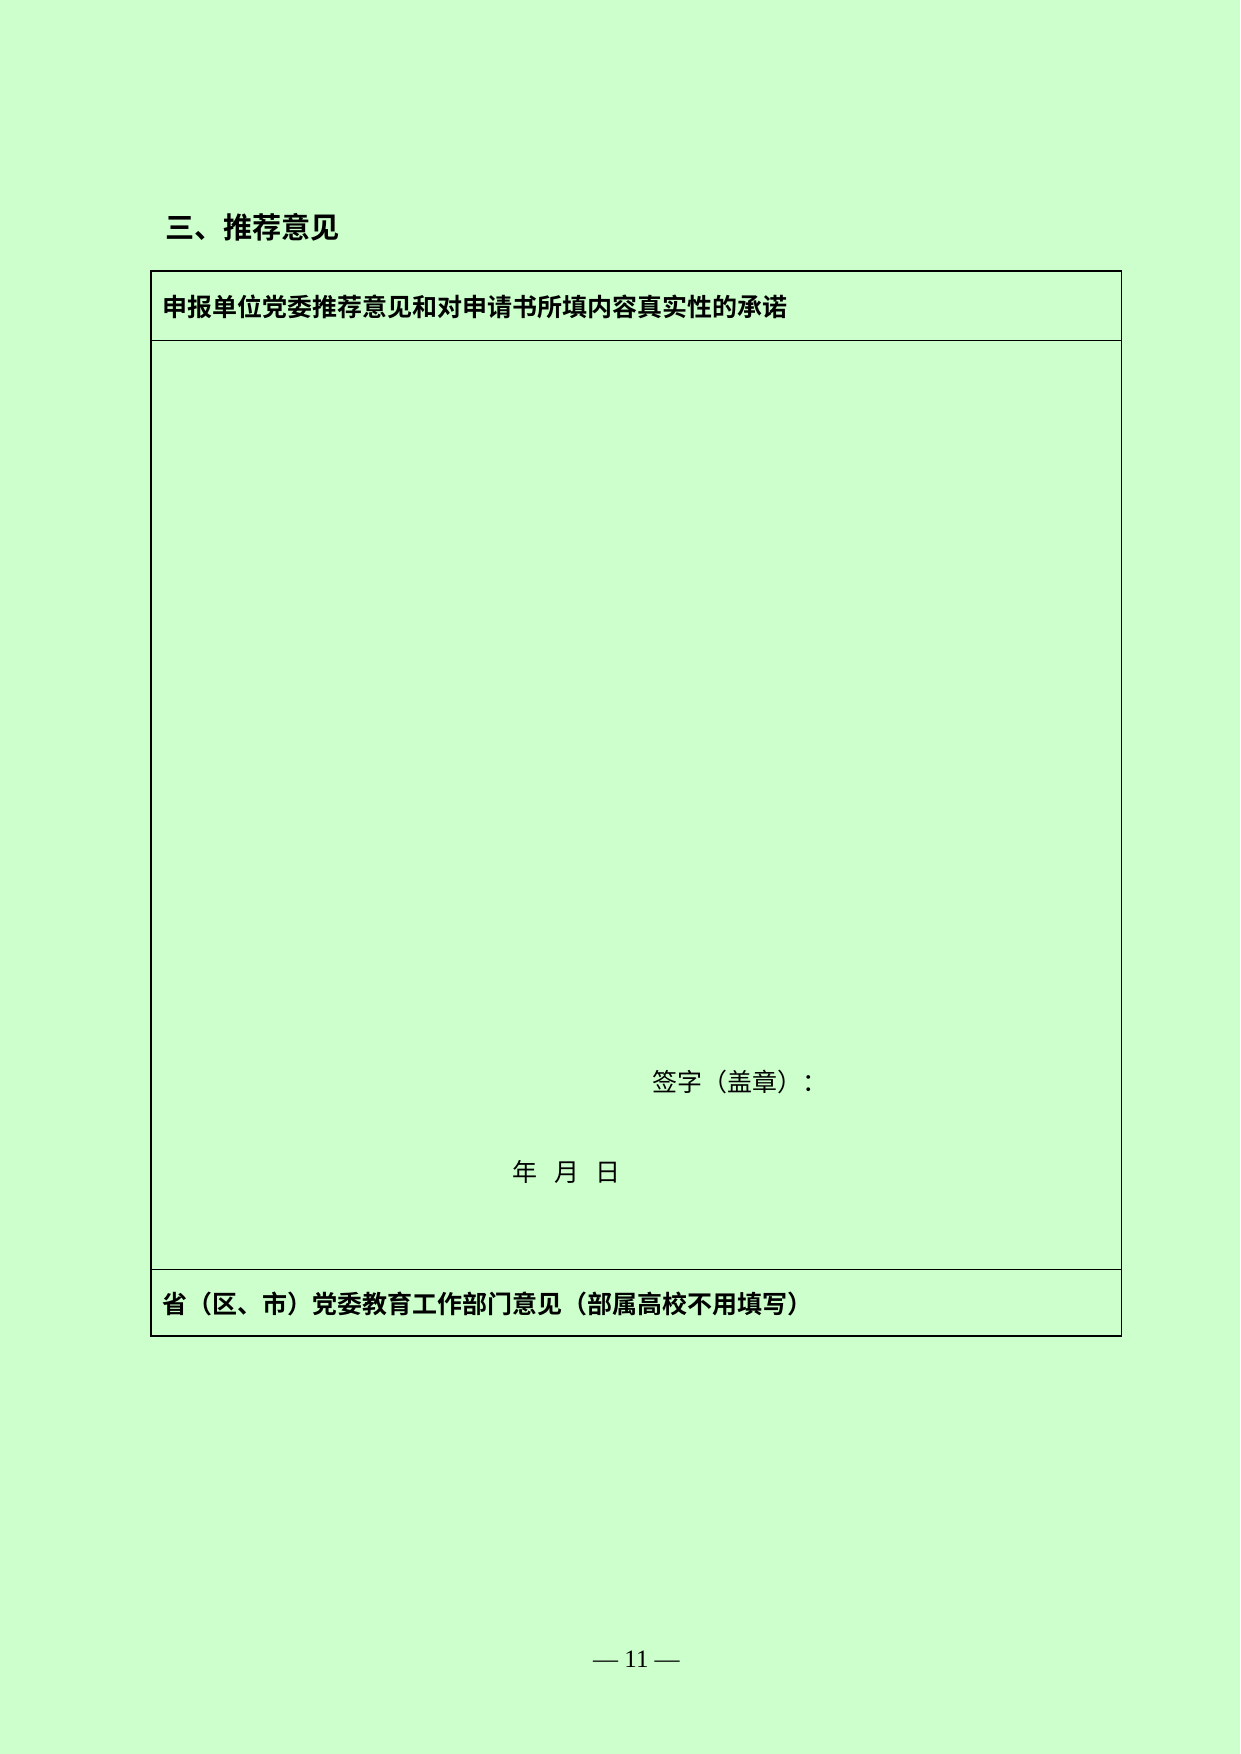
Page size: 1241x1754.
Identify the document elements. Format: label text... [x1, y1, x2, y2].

table_cell 省（区、市）党委教育工作部门意见（部属高校不用填写） [152, 1270, 1121, 1335]
table_header 申报单位党委推荐意见和对申请书所填内容真实性的承诺 [152, 272, 1121, 339]
table_cell 签字（盖章）： 年 月 日 [152, 341, 1121, 1268]
text 三、推荐意见 [150, 193, 1122, 258]
